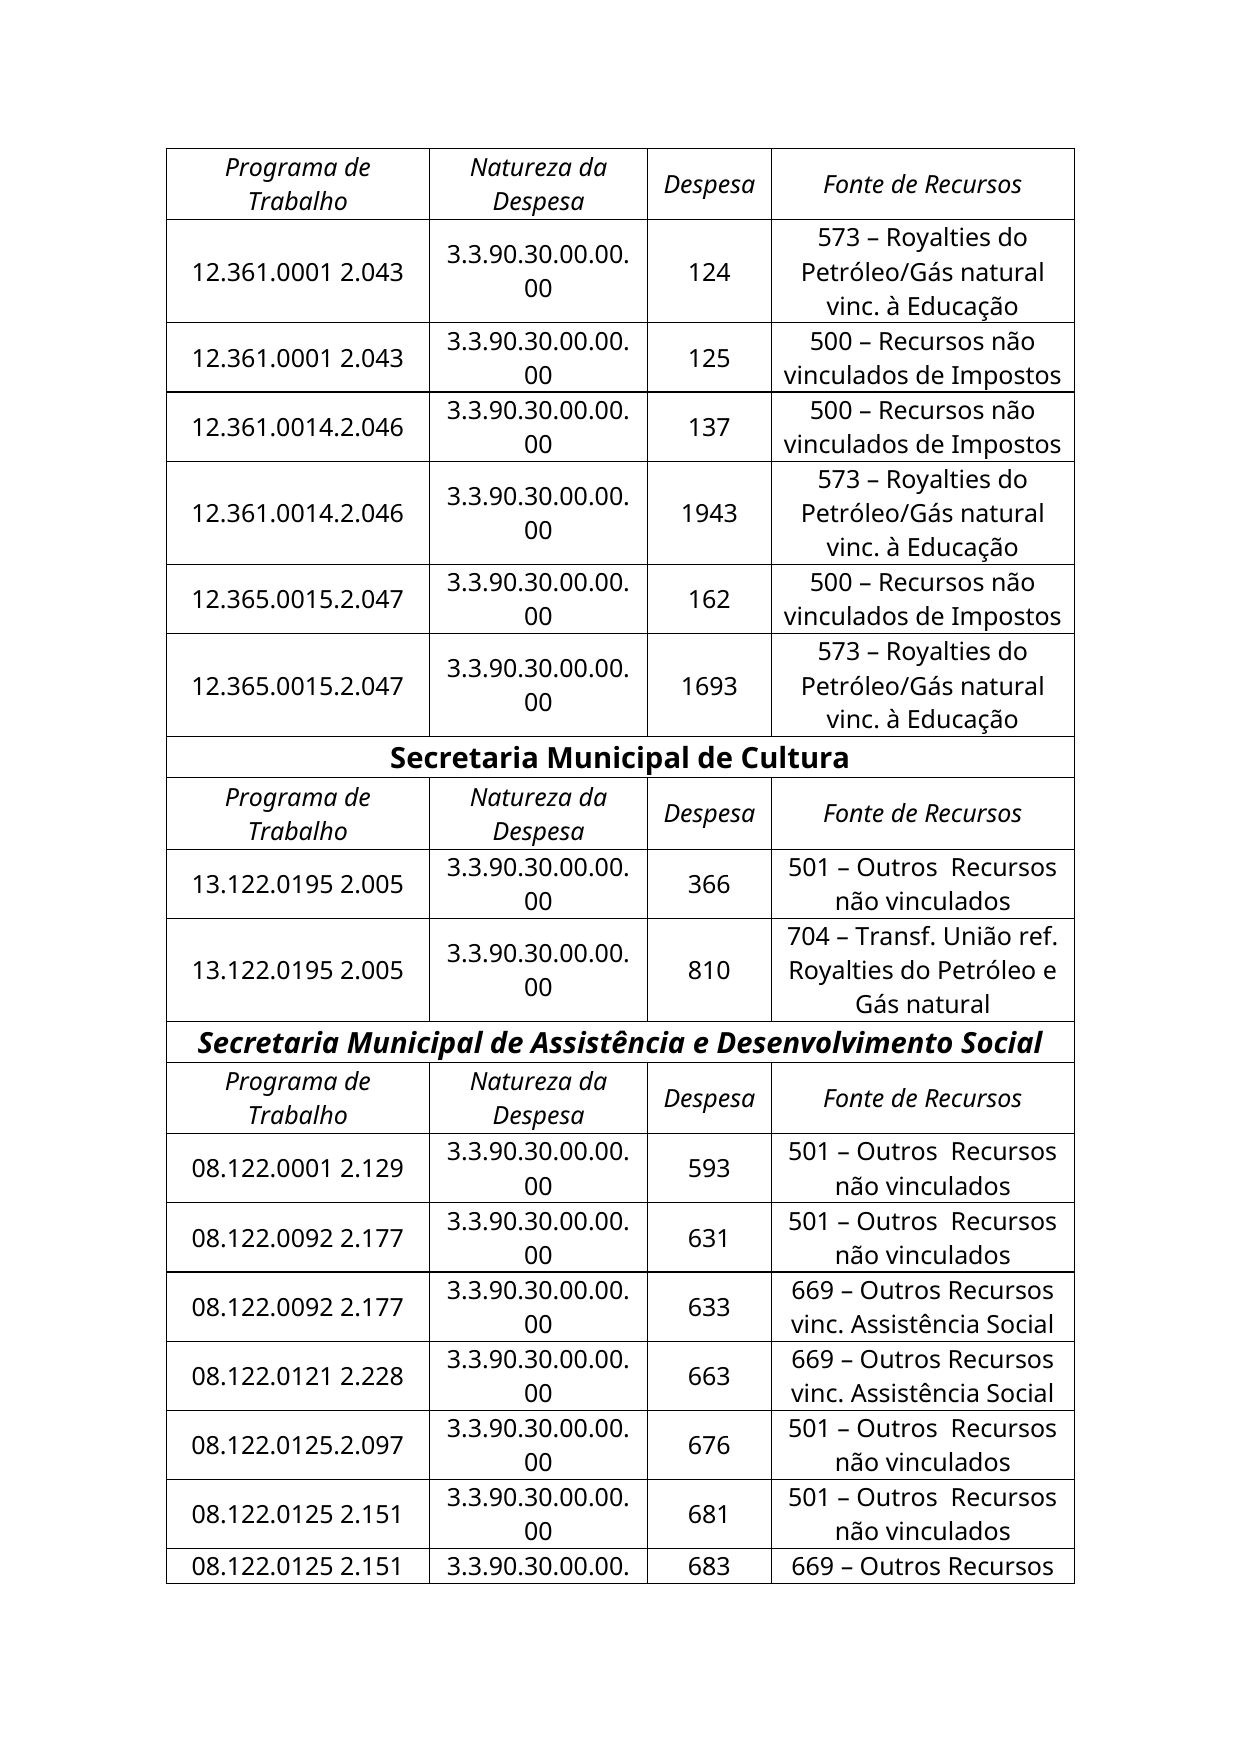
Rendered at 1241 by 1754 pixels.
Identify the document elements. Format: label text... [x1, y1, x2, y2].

table_cell 593 [648, 1134, 771, 1202]
table_cell 3.3.90.30.00.00.00 [430, 1203, 647, 1271]
table_cell 3.3.90.30.00.00.00 [430, 565, 647, 633]
table_cell 573 – Royalties do Petróleo/Gás natural vinc. à Educação [772, 220, 1074, 322]
table_cell Despesa [648, 778, 771, 848]
table_cell 08.122.0092 2.177 [167, 1203, 429, 1271]
table_cell 501 – Outros Recursos não vinculados [772, 850, 1074, 918]
table_cell 3.3.90.30.00.00.00 [430, 634, 647, 736]
table_cell Despesa [648, 149, 771, 219]
table_cell 08.122.0125 2.151 [167, 1549, 429, 1583]
table_cell 704 – Transf. União ref. Royalties do Petróleo e Gás natural [772, 919, 1074, 1021]
table_cell 669 – Outros Recursos vinc. Assistência Social [772, 1342, 1074, 1410]
table_cell 663 [648, 1342, 771, 1410]
table_cell 1693 [648, 634, 771, 736]
table_cell 366 [648, 850, 771, 918]
table_cell 13.122.0195 2.005 [167, 850, 429, 918]
table_cell 3.3.90.30.00.00.00 [430, 1134, 647, 1202]
table_cell 162 [648, 565, 771, 633]
table_cell 683 [648, 1549, 771, 1583]
table_cell 08.122.0092 2.177 [167, 1273, 429, 1341]
table_cell 500 – Recursos não vinculados de Impostos [772, 393, 1074, 461]
table_cell Fonte de Recursos [772, 149, 1074, 219]
table_cell Natureza da Despesa [430, 778, 647, 848]
table_cell Secretaria Municipal de Assistência e Desenvolvimento Social [167, 1022, 1074, 1062]
table_cell 08.122.0125 2.151 [167, 1480, 429, 1548]
table_cell 573 – Royalties do Petróleo/Gás natural vinc. à Educação [772, 462, 1074, 564]
table_cell 501 – Outros Recursos não vinculados [772, 1203, 1074, 1271]
table_cell 12.361.0014.2.046 [167, 393, 429, 461]
table_cell Despesa [648, 1063, 771, 1133]
table_cell 3.3.90.30.00.00.00 [430, 462, 647, 564]
table_cell 501 – Outros Recursos não vinculados [772, 1411, 1074, 1479]
table_cell 633 [648, 1273, 771, 1341]
table_cell Natureza da Despesa [430, 1063, 647, 1133]
table_cell Programa de Trabalho [167, 1063, 429, 1133]
table_cell 08.122.0125.2.097 [167, 1411, 429, 1479]
table_cell 125 [648, 323, 771, 391]
table_cell 3.3.90.30.00.00.00 [430, 1411, 647, 1479]
table_cell Programa de Trabalho [167, 778, 429, 848]
table_cell 810 [648, 919, 771, 1021]
table_cell Fonte de Recursos [772, 778, 1074, 848]
table_cell 3.3.90.30.00.00.00 [430, 393, 647, 461]
table_cell 3.3.90.30.00.00.00 [430, 1549, 647, 1583]
table_cell 573 – Royalties do Petróleo/Gás natural vinc. à Educação [772, 634, 1074, 736]
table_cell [772, 1549, 1074, 1583]
table_cell Secretaria Municipal de Cultura [167, 737, 1074, 777]
table_cell 3.3.90.30.00.00.00 [430, 919, 647, 1021]
table_cell 501 – Outros Recursos não vinculados [772, 1480, 1074, 1548]
table_cell Fonte de Recursos [772, 1063, 1074, 1133]
table_cell 12.361.0014.2.046 [167, 462, 429, 564]
table_cell 124 [648, 220, 771, 322]
table_cell 1943 [648, 462, 771, 564]
table_cell 501 – Outros Recursos não vinculados [772, 1134, 1074, 1202]
table_cell 12.365.0015.2.047 [167, 565, 429, 633]
table_cell 12.365.0015.2.047 [167, 634, 429, 736]
table_cell 676 [648, 1411, 771, 1479]
table_cell 12.361.0001 2.043 [167, 220, 429, 322]
table_cell 137 [648, 393, 771, 461]
table_cell 3.3.90.30.00.00.00 [430, 850, 647, 918]
table_cell 669 – Outros Recursos vinc. Assistência Social [772, 1273, 1074, 1341]
table_cell 12.361.0001 2.043 [167, 323, 429, 391]
table_cell 500 – Recursos não vinculados de Impostos [772, 565, 1074, 633]
table_cell 08.122.0001 2.129 [167, 1134, 429, 1202]
table_cell 631 [648, 1203, 771, 1271]
table_cell 13.122.0195 2.005 [167, 919, 429, 1021]
table_cell 3.3.90.30.00.00.00 [430, 323, 647, 391]
table_cell 3.3.90.30.00.00.00 [430, 1342, 647, 1410]
table_cell Programa de Trabalho [167, 149, 429, 219]
table_cell Natureza da Despesa [430, 149, 647, 219]
table_cell 681 [648, 1480, 771, 1548]
table_cell 3.3.90.30.00.00.00 [430, 1273, 647, 1341]
table_cell 3.3.90.30.00.00.00 [430, 220, 647, 322]
table_cell 08.122.0121 2.228 [167, 1342, 429, 1410]
table_cell 3.3.90.30.00.00.00 [430, 1480, 647, 1548]
table_cell 500 – Recursos não vinculados de Impostos [772, 323, 1074, 391]
